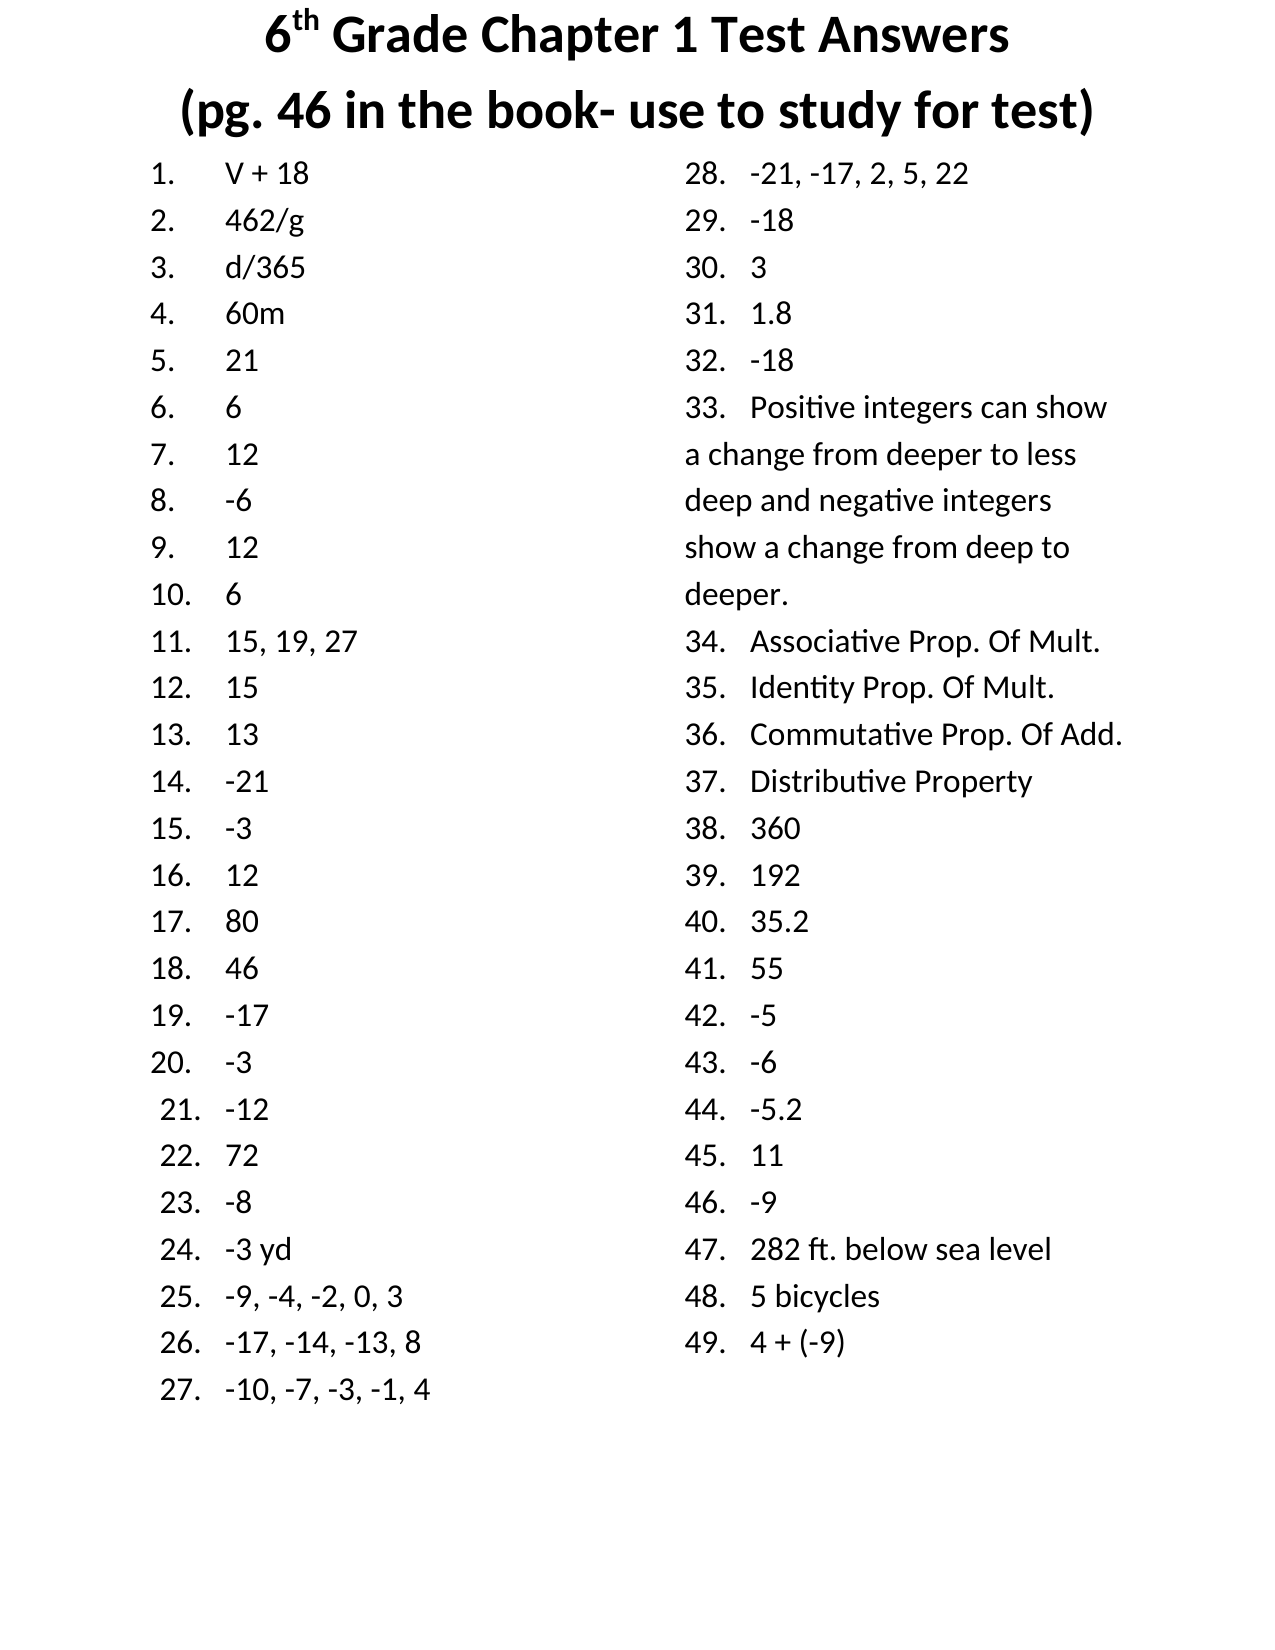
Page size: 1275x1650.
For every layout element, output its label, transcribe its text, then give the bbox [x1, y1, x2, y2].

list 282 ft. below sea level [684, 1228, 1125, 1268]
list V + 18 [150, 152, 600, 193]
list -17 [150, 994, 600, 1035]
list -9 [684, 1181, 1125, 1222]
list -5.2 [684, 1087, 1125, 1128]
list 11 [684, 1134, 1125, 1175]
list Identity Prop. Of Mult. [684, 667, 1125, 707]
list 15, 19, 27 [150, 620, 600, 661]
list -3 yd [159, 1228, 600, 1268]
list 55 [684, 947, 1125, 988]
list 360 [684, 807, 1125, 848]
list Commutative Prop. Of Add. [684, 713, 1125, 754]
text (pg. 46 in the book- use to study for test) [150, 76, 1125, 142]
list 35.2 [684, 900, 1125, 941]
list Positive integers can show a change from deeper to less deep and negative integers show a change from deep to deeper. [684, 386, 1125, 614]
text 6th Grade Chapter 1 Test Answers [150, 0, 1125, 66]
list 15 [150, 667, 600, 707]
list -21 [150, 760, 600, 801]
list d/365 [150, 246, 600, 286]
list 80 [150, 900, 600, 941]
list 5 bicycles [684, 1274, 1125, 1315]
list 12 [150, 854, 600, 894]
list 6 [150, 386, 600, 427]
list 3 [684, 246, 1125, 286]
list Distributive Property [684, 760, 1125, 801]
list -9, -4, -2, 0, 3 [159, 1274, 600, 1315]
list 72 [159, 1134, 600, 1175]
list 462/g [150, 199, 600, 239]
list -10, -7, -3, -1, 4 [159, 1368, 600, 1409]
list 12 [150, 526, 600, 567]
list 13 [150, 713, 600, 754]
list -12 [159, 1087, 600, 1128]
list -5 [684, 994, 1125, 1035]
list 46 [150, 947, 600, 988]
list -18 [684, 199, 1125, 239]
list 60m [150, 292, 600, 333]
list 4 + (-9) [684, 1321, 1125, 1362]
list 1.8 [684, 292, 1125, 333]
list -18 [684, 339, 1125, 380]
list -6 [684, 1041, 1125, 1081]
list Associative Prop. Of Mult. [684, 620, 1125, 661]
list 12 [150, 433, 600, 473]
list -17, -14, -13, 8 [159, 1321, 600, 1362]
list 192 [684, 854, 1125, 894]
list 6 [150, 573, 600, 614]
list -3 [150, 1041, 600, 1081]
list 21 [150, 339, 600, 380]
list -21, -17, 2, 5, 22 [684, 152, 1125, 193]
list -8 [159, 1181, 600, 1222]
list -3 [150, 807, 600, 848]
list -6 [150, 479, 600, 520]
